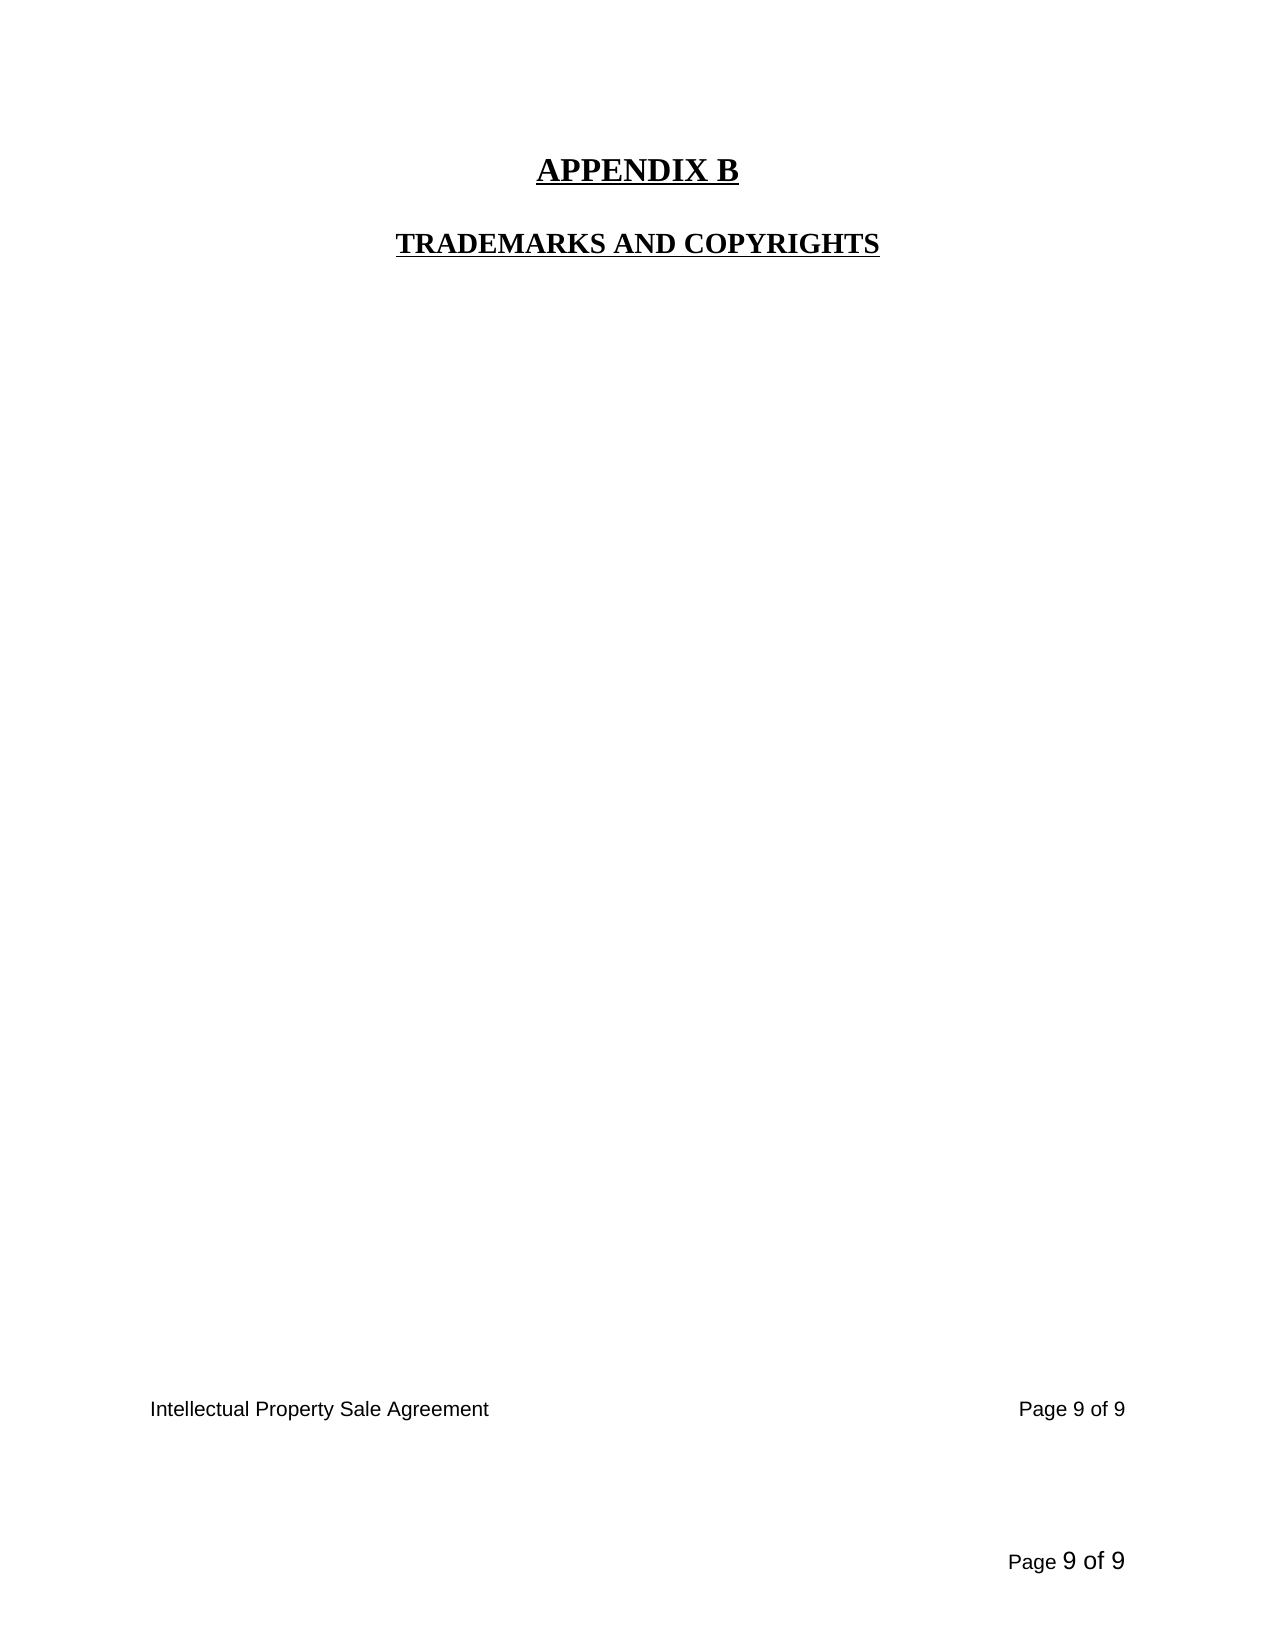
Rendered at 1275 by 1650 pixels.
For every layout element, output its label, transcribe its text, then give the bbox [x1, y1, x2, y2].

text TRADEMARKS AND COPYRIGHTS [150, 227, 1125, 260]
text APPENDIX B [150, 150, 1125, 188]
